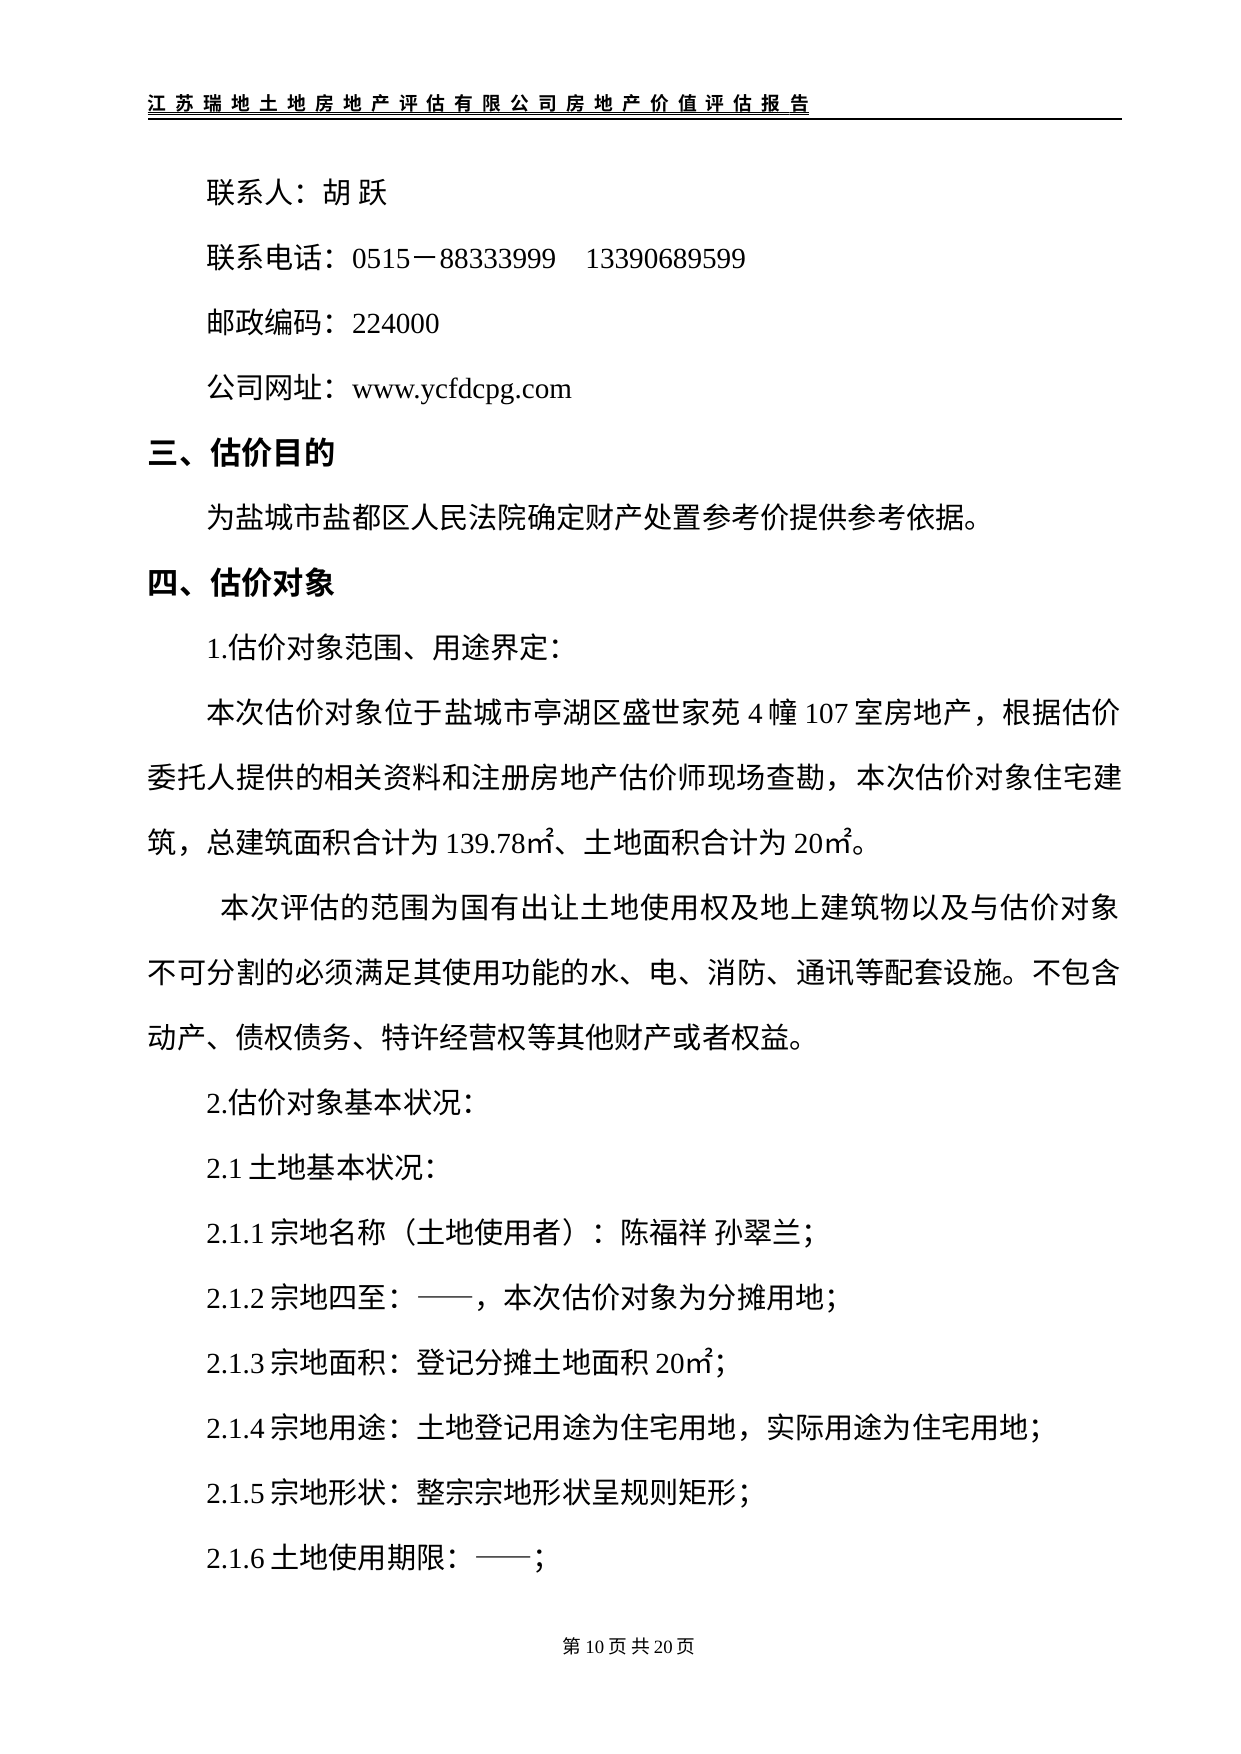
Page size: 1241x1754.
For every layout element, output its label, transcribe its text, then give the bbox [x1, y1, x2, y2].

text 本次评估的范围为国有出让土地使用权及地上建筑物以及与估价对象不可分割的必须满足其使用功能的水、电、消防、通讯等配套设施。不包含动产、债权债务、特许经营权等其他财产或者权益。 [148, 873, 1122, 1068]
text 2.1.5宗地形状：整宗宗地形状呈规则矩形； [148, 1458, 1122, 1523]
subtitle 四、估价对象 [148, 548, 1122, 613]
text 联系电话：0515－88333999 13390689599 [148, 223, 1122, 288]
text 公司网址：www.ycfdcpg.com [148, 353, 1122, 418]
text 为盐城市盐都区人民法院确定财产处置参考价提供参考依据。 [148, 483, 1122, 548]
text 2.1.3宗地面积：登记分摊土地面积20㎡； [148, 1328, 1122, 1393]
subtitle 三、估价目的 [148, 418, 1122, 483]
text 2.1.6土地使用期限：——； [148, 1523, 1122, 1588]
text 2.1.4宗地用途：土地登记用途为住宅用地，实际用途为住宅用地； [148, 1393, 1122, 1458]
text 2.1.2宗地四至：——，本次估价对象为分摊用地； [148, 1263, 1122, 1328]
text 2.1土地基本状况： [148, 1133, 1122, 1198]
text 联系人：胡 跃 [148, 158, 1122, 223]
text 1.估价对象范围、用途界定： [148, 613, 1122, 678]
text 2.估价对象基本状况： [148, 1068, 1122, 1133]
text 2.1.1宗地名称（土地使用者）：陈福祥 孙翠兰； [148, 1198, 1122, 1263]
text 本次估价对象位于盐城市亭湖区盛世家苑4幢107室房地产，根据估价委托人提供的相关资料和注册房地产估价师现场查勘，本次估价对象住宅建筑，总建筑面积合计为139.78㎡、土地面积合计为20㎡。 [148, 678, 1122, 873]
text 邮政编码：224000 [148, 288, 1122, 353]
